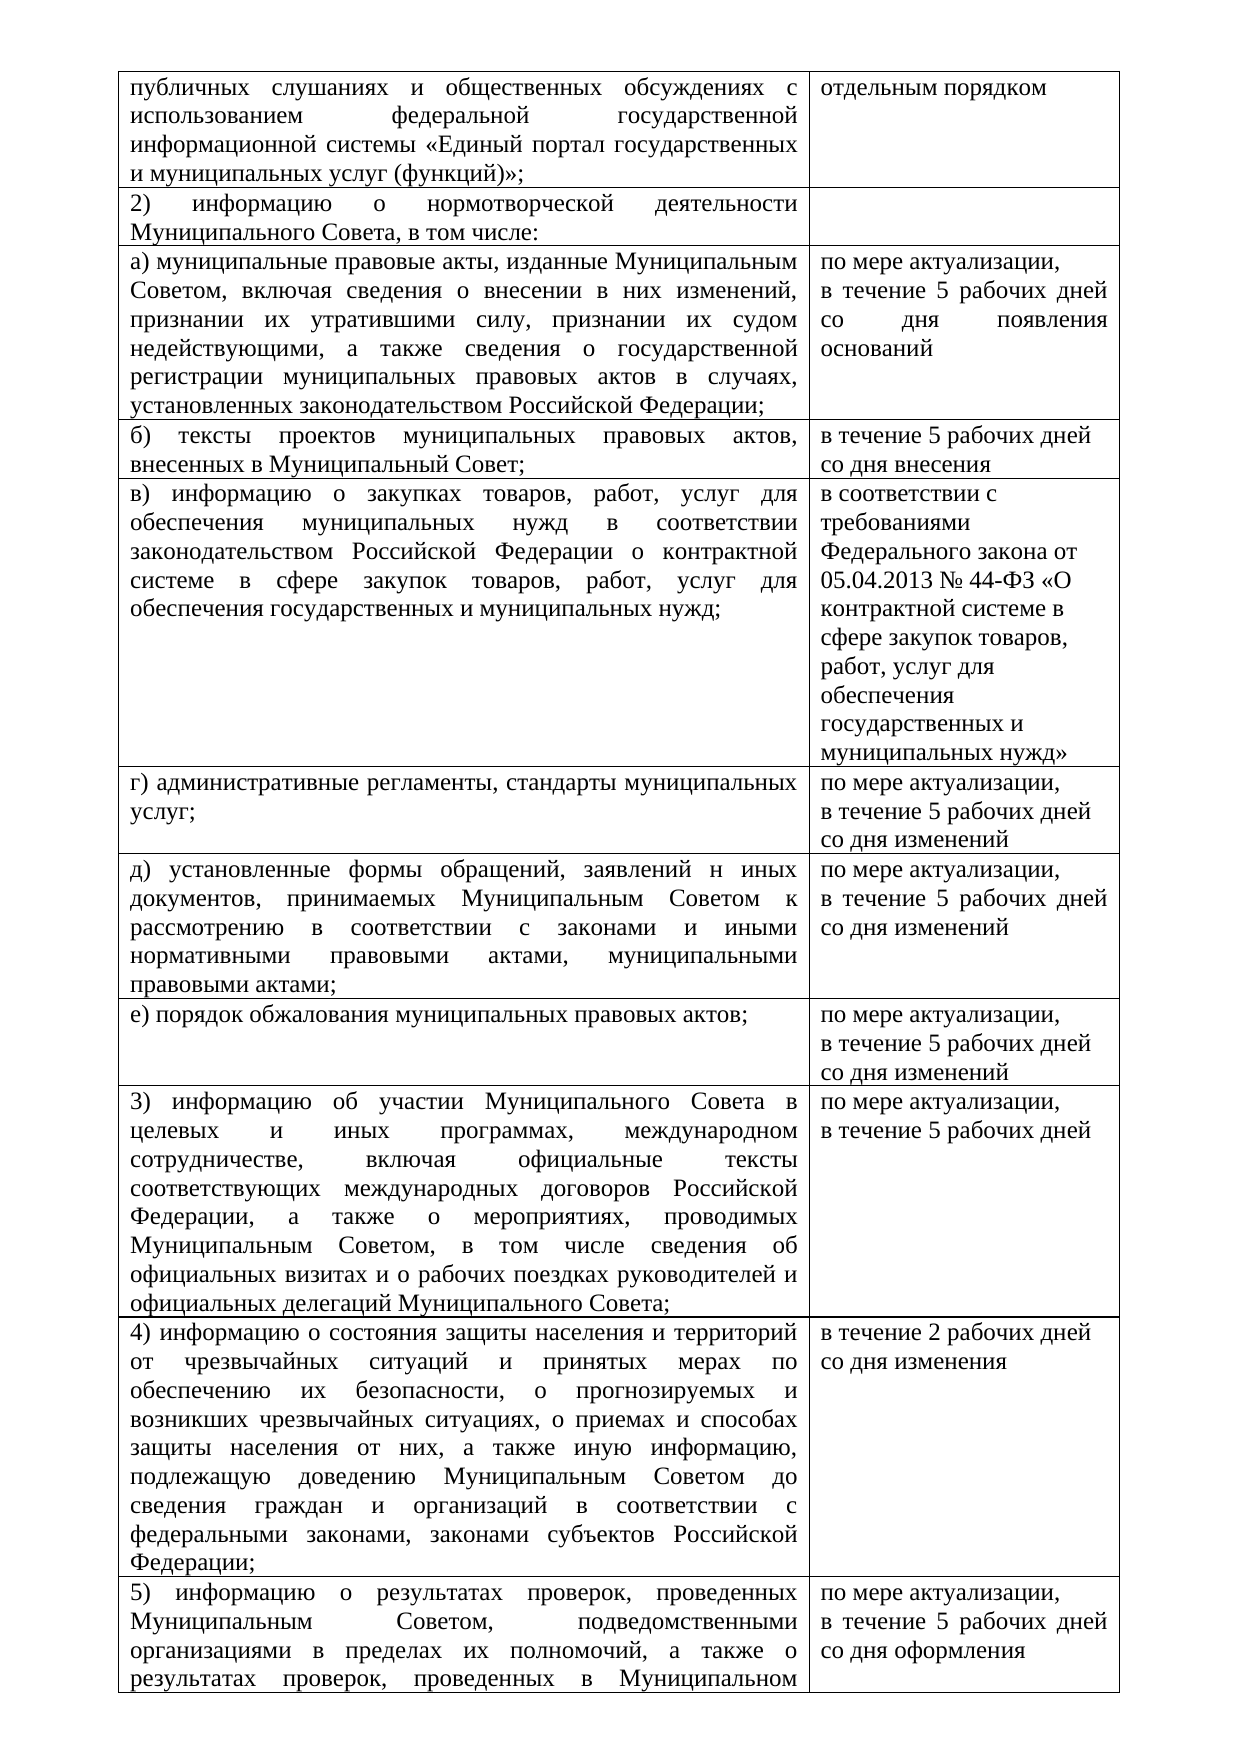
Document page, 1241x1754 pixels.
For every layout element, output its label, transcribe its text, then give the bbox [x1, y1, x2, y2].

table_cell по мере актуализации, в течение 5 рабочих дней со дня изменений [810, 854, 1119, 998]
table_cell по мере актуализации, в течение 5 рабочих дней со дня изменений [810, 767, 1119, 853]
table_cell в) информацию о закупках товаров, работ, услуг для обеспечения муниципальных нужд в соответствии законодательством Российской Федерации о контрактной системе в сфере закупок товаров, работ, услуг для обеспечения государственных и муниципальных нужд; [119, 479, 809, 766]
table_cell в соответствии с требованиями Федерального закона от 05.04.2013 № 44-ФЗ «О контрактной системе в сфере закупок товаров, работ, услуг для обеспечения государственных и муниципальных нужд» [810, 479, 1119, 766]
table_cell в течение 5 рабочих дней со дня внесения [810, 420, 1119, 477]
table_cell е) порядок обжалования муниципальных правовых актов; [119, 999, 809, 1085]
table_cell в течение 2 рабочих дней со дня изменения [810, 1318, 1119, 1576]
table_cell по мере актуализации, в течение 5 рабочих дней со дня появления оснований [810, 246, 1119, 419]
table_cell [810, 1577, 1119, 1692]
table_cell [810, 188, 1119, 245]
table_cell 3) информацию об участии Муниципального Совета в целевых и иных программах, международном сотрудничестве, включая официальные тексты соответствующих международных договоров Российской Федерации, а также о мероприятиях, проводимых Муниципальным Советом, в том числе сведения об официальных визитах и о рабочих поездках руководителей и официальных делегаций Муниципального Совета; [119, 1086, 809, 1316]
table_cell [810, 72, 1119, 187]
table_cell 2) информацию о нормотворческой деятельности Муниципального Совета, в том числе: [119, 188, 809, 245]
table_cell 4) информацию о состояния защиты населения и территорий от чрезвычайных ситуаций и принятых мерах по обеспечению их безопасности, о прогнозируемых и возникших чрезвычайных ситуациях, о приемах и способах защиты населения от них, а также иную информацию, подлежащую доведению Муниципальным Советом до сведения граждан и организаций в соответствии с федеральными законами, законами субъектов Российской Федерации; [119, 1318, 809, 1576]
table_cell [119, 72, 809, 187]
table_cell д) установленные формы обращений, заявлений н иных документов, принимаемых Муниципальным Советом к рассмотрению в соответствии с законами и иными нормативными правовыми актами, муниципальными правовыми актами; [119, 854, 809, 998]
table_cell б) тексты проектов муниципальных правовых актов, внесенных в Муниципальный Совет; [119, 420, 809, 477]
table_cell по мере актуализации, в течение 5 рабочих дней со дня изменений [810, 999, 1119, 1085]
table_cell а) муниципальные правовые акты, изданные Муниципальным Советом, включая сведения о внесении в них изменений, признании их утратившими силу, признании их судом недействующими, а также сведения о государственной регистрации муниципальных правовых актов в случаях, установленных законодательством Российской Федерации; [119, 246, 809, 419]
table_cell по мере актуализации, в течение 5 рабочих дней [810, 1086, 1119, 1316]
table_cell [119, 1577, 809, 1692]
table_cell г) административные регламенты, стандарты муниципальных услуг; [119, 767, 809, 853]
